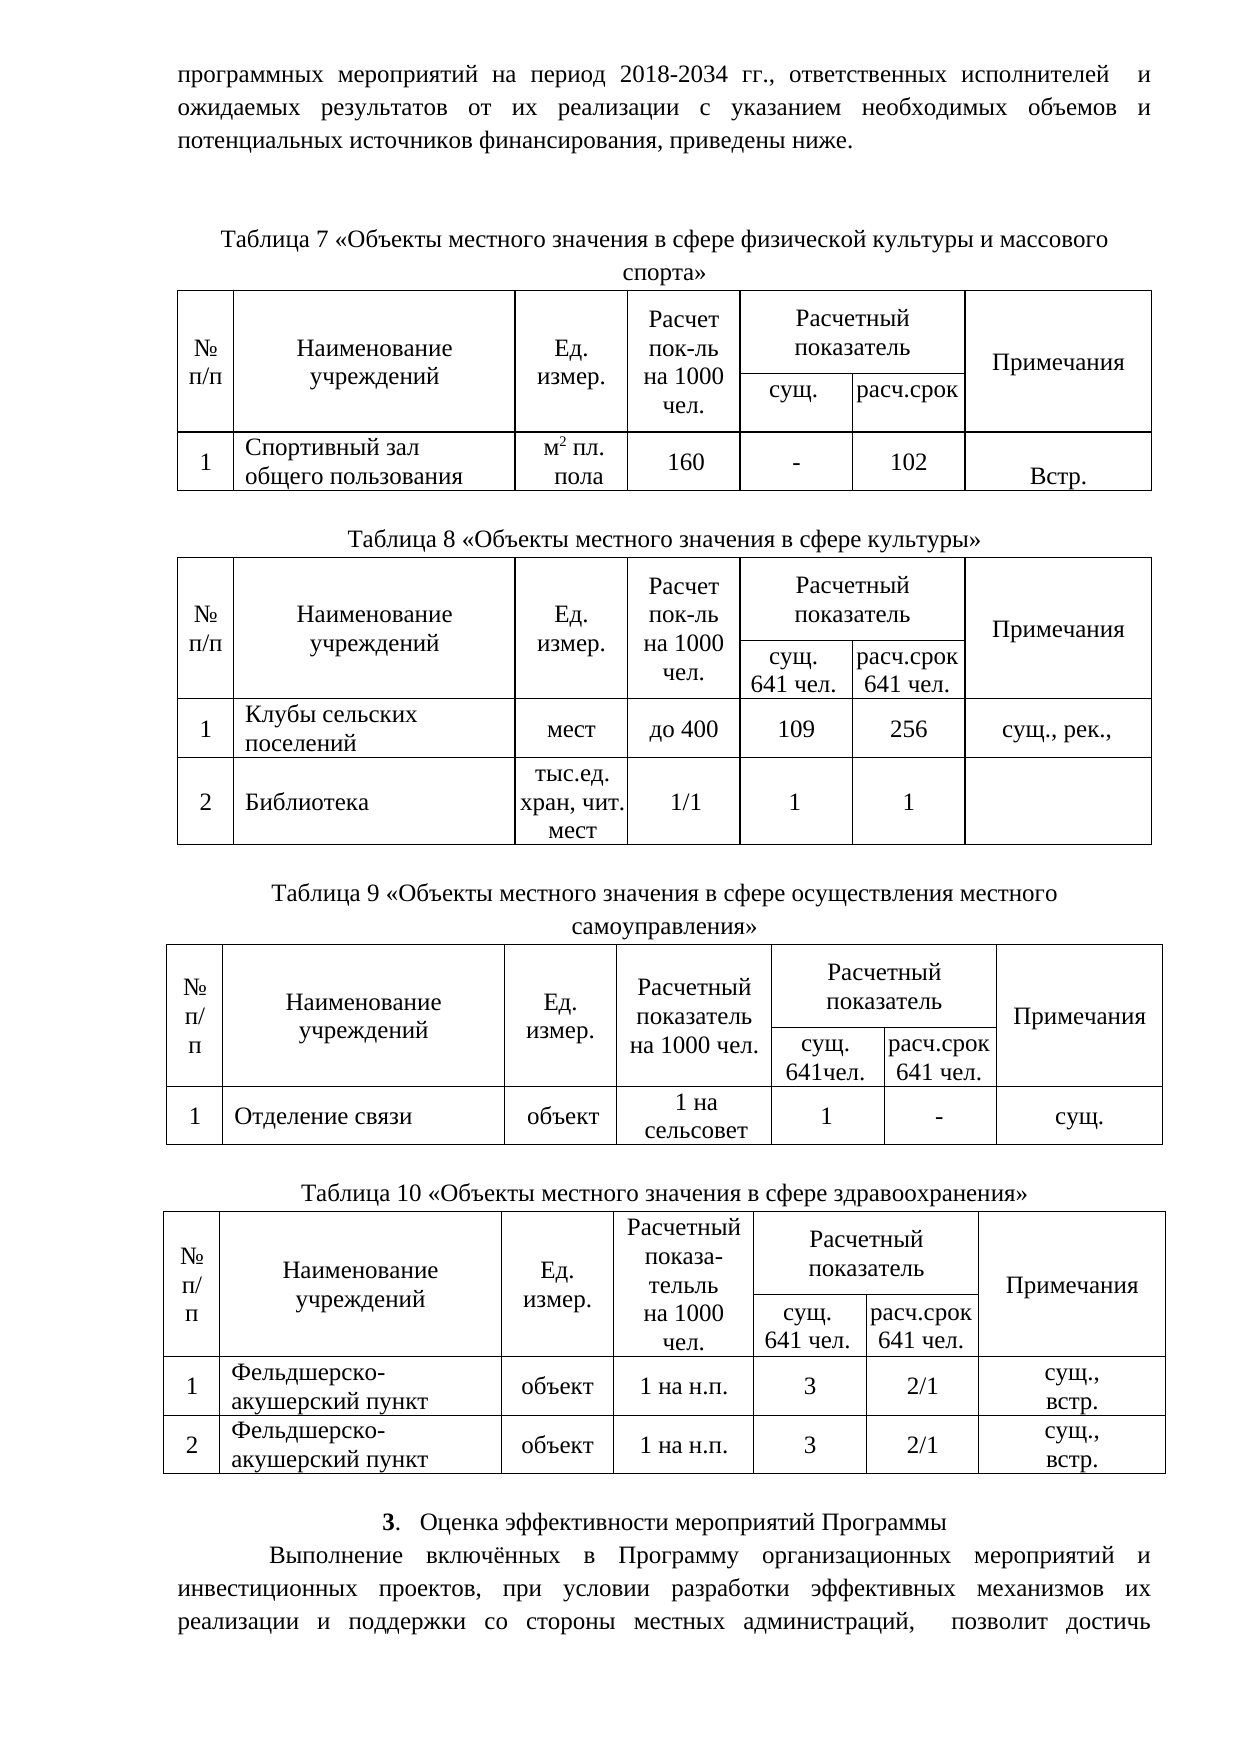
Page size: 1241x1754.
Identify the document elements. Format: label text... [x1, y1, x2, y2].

table_header Наименование учреждений [234, 291, 514, 431]
table_cell мест [516, 699, 627, 757]
table_cell 160 [628, 433, 739, 490]
table_cell 1 [853, 758, 964, 844]
table_header № п/п [178, 558, 233, 698]
table_cell объект [502, 1416, 613, 1473]
table_cell 1 [178, 433, 233, 490]
table_cell [966, 758, 1151, 844]
table_cell 1/1 [628, 758, 739, 844]
text 3. Оценка эффективности мероприятий Программы [177, 1507, 1152, 1536]
table_cell Клубы сельских поселений [234, 699, 514, 757]
table_cell 1 на н.п. [614, 1416, 753, 1473]
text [177, 1540, 1152, 1635]
table_cell 1 на сельсовет [617, 1087, 771, 1144]
table_cell 2/1 [867, 1416, 978, 1473]
table_cell Фельдшерско-акушерский пункт [220, 1416, 501, 1473]
table_cell тыс.ед. хран, чит. мест [516, 758, 627, 844]
table_cell 256 [853, 699, 964, 757]
table_cell Встр. [966, 433, 1151, 490]
table_cell - [885, 1087, 996, 1144]
table_cell 1 [164, 1357, 219, 1414]
table_cell сущ. [741, 374, 852, 431]
table_cell сущ., встр. [979, 1416, 1165, 1473]
table_header Примечания [979, 1212, 1165, 1356]
table_header Расчетный показатель [754, 1212, 978, 1294]
table_cell расч.срок 641 чел. [853, 641, 964, 698]
table_cell до 400 [628, 699, 739, 757]
table_cell сущ. 641 чел. [741, 641, 852, 698]
table_header Ед. измер. [516, 291, 627, 431]
table_cell 3 [754, 1416, 866, 1473]
table_header № п/п [178, 291, 233, 431]
text Таблица 7 «Объекты местного значения в сфере физической культуры и массового спорта» [177, 224, 1152, 286]
table_cell 2 [164, 1416, 219, 1473]
table_header Расчетный показатель на 1000 чел. [617, 945, 771, 1086]
table_cell расч.срок [853, 374, 964, 431]
table_header Примечания [997, 945, 1162, 1086]
table_cell 102 [853, 433, 964, 490]
table_header Расчетный показатель [741, 291, 964, 373]
table_cell 2 [178, 758, 233, 844]
table_header Расчет пок-ль на 1000 чел. [628, 291, 739, 431]
table_header № п/п [164, 1212, 219, 1356]
text Таблица 9 «Объекты местного значения в сфере осуществления местного самоуправления» [177, 878, 1152, 940]
table_cell объект [502, 1357, 613, 1414]
text Таблица 8 «Объекты местного значения в сфере культуры» [177, 524, 1152, 553]
table_cell сущ., встр. [979, 1357, 1165, 1414]
table_cell сущ. 641чел. [772, 1028, 884, 1086]
table_cell Библиотека [234, 758, 514, 844]
table_header Ед. измер. [502, 1212, 613, 1356]
table_cell Фельдшерско-акушерский пункт [220, 1357, 501, 1414]
table_header Ед. измер. [505, 945, 616, 1086]
table_cell сущ. 641 чел. [754, 1295, 866, 1356]
table_cell объект [505, 1087, 616, 1144]
table_cell 1 на н.п. [614, 1357, 753, 1414]
table_cell 1 [741, 758, 852, 844]
text Таблица 10 «Объекты местного значения в сфере здравоохранения» [177, 1178, 1152, 1207]
table_cell 2/1 [867, 1357, 978, 1414]
table_cell 3 [754, 1357, 866, 1414]
table_cell сущ. [997, 1087, 1162, 1144]
table_cell расч.срок 641 чел. [867, 1295, 978, 1356]
table_cell Отделение связи [223, 1087, 504, 1144]
table_header Ед. измер. [516, 558, 627, 698]
table_header Примечания [966, 558, 1151, 698]
table_cell 109 [741, 699, 852, 757]
table_header Наименование учреждений [220, 1212, 501, 1356]
table_header Наименование учреждений [223, 945, 504, 1086]
table_cell расч.срок 641 чел. [885, 1028, 996, 1086]
table_header № п/п [167, 945, 222, 1086]
table_header Наименование учреждений [234, 558, 514, 698]
table_header Расчетный показа-тельль на 1000 чел. [614, 1212, 753, 1356]
table_cell Спортивный зал общего пользования [234, 433, 514, 490]
table_header Расчетный показатель [772, 945, 996, 1027]
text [177, 59, 1152, 154]
table_cell сущ., рек., [966, 699, 1151, 757]
table_header Примечания [966, 291, 1151, 431]
table_cell м2 пл. пола [516, 433, 627, 490]
table_cell - [741, 433, 852, 490]
table_header Расчетный показатель [741, 558, 964, 640]
table_cell 1 [178, 699, 233, 757]
table_cell 1 [772, 1087, 884, 1144]
table_header Расчет пок-ль на 1000 чел. [628, 558, 739, 698]
table_cell 1 [167, 1087, 222, 1144]
